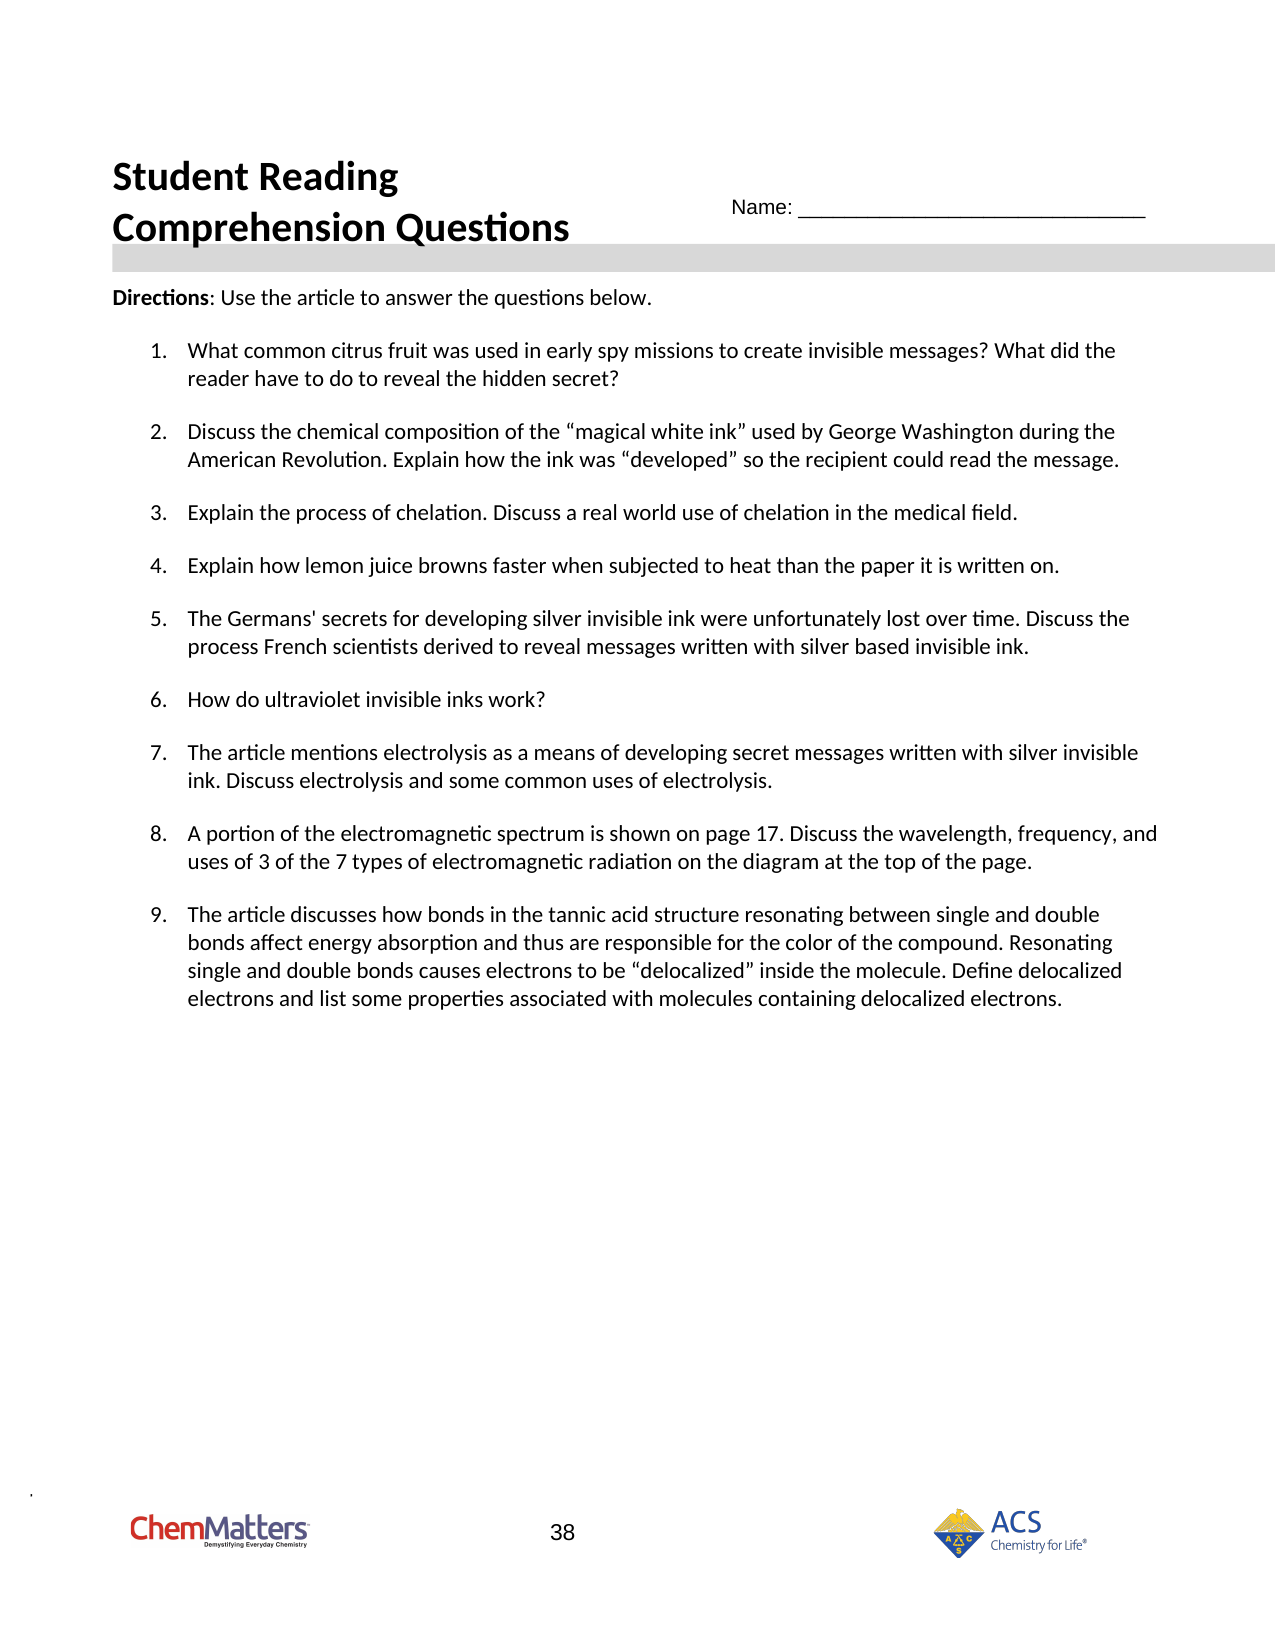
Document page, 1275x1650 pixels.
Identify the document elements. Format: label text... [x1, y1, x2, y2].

list Explain how lemon juice browns faster when subjected to heat than the paper it is written on. [150, 551, 1162, 579]
picture [933, 1508, 1087, 1558]
list Explain the process of chelation. Discuss a real world use of chelation in the medical field. [150, 498, 1162, 526]
list What common citrus fruit was used in early spy missions to create invisible messages? What did the reader have to do to reveal the hidden secret? [150, 336, 1162, 392]
subtitle Student Reading Comprehension Questions [112, 150, 1162, 252]
list A portion of the electromagnetic spectrum is shown on page 17. Discuss the wavelength, frequency, and uses of 3 of the 7 types of electromagnetic radiation on the diagram at the top of the page. [150, 819, 1162, 875]
text Directions: Use the article to answer the questions below. [112, 283, 1162, 311]
list The Germans' secrets for developing silver invisible ink were unfortunately lost over time. Discuss the process French scientists derived to reveal messages written with silver based invisible ink. [150, 604, 1162, 660]
list Discuss the chemical composition of the “magical white ink” used by George Washington during the American Revolution. Explain how the ink was “developed” so the recipient could read the message. [150, 417, 1162, 473]
list The article mentions electrolysis as a means of developing secret messages written with silver invisible ink. Discuss electrolysis and some common uses of electrolysis. [150, 738, 1162, 794]
picture [130, 1514, 311, 1548]
list The article discusses how bonds in the tannic acid structure resonating between single and double bonds affect energy absorption and thus are responsible for the color of the compound. Resonating single and double bonds causes electrons to be “delocalized” inside the molecule. Define delocalized electrons and list some properties associated with molecules containing delocalized electrons. [150, 900, 1162, 1012]
list How do ultraviolet invisible inks work? [150, 685, 1162, 713]
